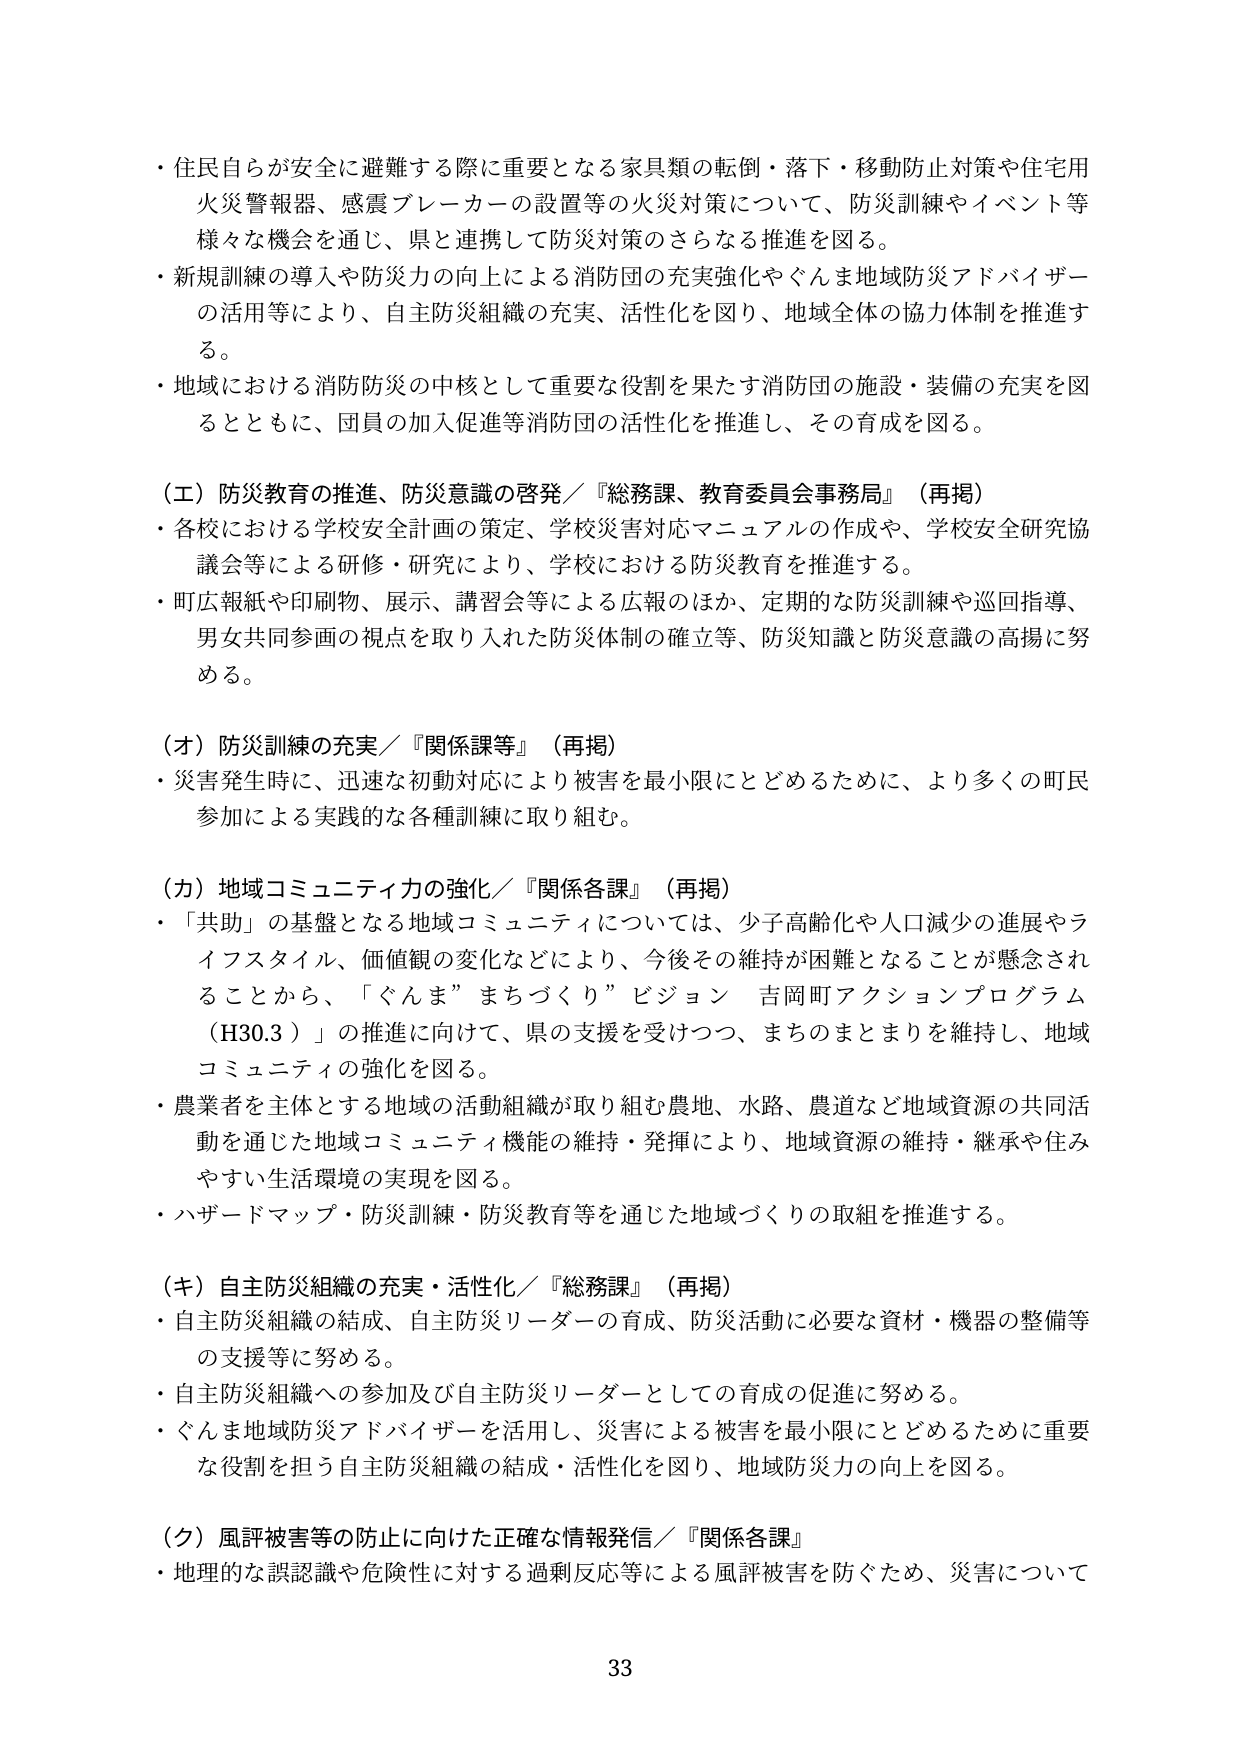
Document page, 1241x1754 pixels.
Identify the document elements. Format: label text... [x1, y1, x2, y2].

subtitle （カ）地域コミュニティ力の強化／『関係各課』（再掲） [149, 871, 1091, 904]
text ・自主防災組織への参加及び自主防災リーダーとしての育成の促進に努める。 [149, 1374, 1091, 1411]
text ・各校における学校安全計画の策定、学校災害対応マニュアルの作成や、学校安全研究協議会等による研修・研究により、学校における防災教育を推進する。 [149, 509, 1091, 582]
subtitle （エ）防災教育の推進、防災意識の啓発／『総務課、教育委員会事務局』（再掲） [149, 476, 1091, 509]
text ・住民自らが安全に避難する際に重要となる家具類の転倒・落下・移動防止対策や住宅用火災警報器、感震ブレーカーの設置等の火災対策について、防災訓練やイベント等様々な機会を通じ、県と連携して防災対策のさらなる推進を図る。 [149, 148, 1091, 257]
subtitle （キ）自主防災組織の充実・活性化／『総務課』（再掲） [149, 1268, 1091, 1302]
text ・災害発生時に、迅速な初動対応により被害を最小限にとどめるために、より多くの町民参加による実践的な各種訓練に取り組む。 [149, 761, 1091, 834]
text ・ぐんま地域防災アドバイザーを活用し、災害による被害を最小限にとどめるために重要な役割を担う自主防災組織の結成・活性化を図り、地域防災力の向上を図る。 [149, 1411, 1091, 1484]
text ・地域における消防防災の中核として重要な役割を果たす消防団の施設・装備の充実を図るとともに、団員の加入促進等消防団の活性化を推進し、その育成を図る。 [149, 367, 1091, 439]
text ・自主防災組織の結成、自主防災リーダーの育成、防災活動に必要な資材・機器の整備等の支援等に努める。 [149, 1302, 1091, 1374]
text ・新規訓練の導入や防災力の向上による消防団の充実強化やぐんま地域防災アドバイザーの活用等により、自主防災組織の充実、活性化を図り、地域全体の協力体制を推進する。 [149, 257, 1091, 367]
subtitle （ク）風評被害等の防止に向けた正確な情報発信／『関係各課』 [149, 1520, 1091, 1553]
text ・農業者を主体とする地域の活動組織が取り組む農地、水路、農道など地域資源の共同活動を通じた地域コミュニティ機能の維持・発揮により、地域資源の維持・継承や住みやすい生活環境の実現を図る。 [149, 1086, 1091, 1195]
text ・町広報紙や印刷物、展示、講習会等による広報のほか、定期的な防災訓練や巡回指導、男女共同参画の視点を取り入れた防災体制の確立等、防災知識と防災意識の高揚に努める。 [149, 582, 1091, 691]
subtitle （オ）防災訓練の充実／『関係課等』（再掲） [149, 728, 1091, 761]
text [149, 1553, 1091, 1590]
text ・「共助」の基盤となる地域コミュニティについては、少子高齢化や人口減少の進展やライフスタイル、価値観の変化などにより、今後その維持が困難となることが懸念されることから、「ぐんま”まちづくり”ビジョン 吉岡町アクションプログラム（H30.3）」の推進に向けて、県の支援を受けつつ、まちのまとまりを維持し、地域コミュニティの強化を図る。 [149, 904, 1091, 1086]
text ・ハザードマップ・防災訓練・防災教育等を通じた地域づくりの取組を推進する。 [149, 1195, 1091, 1232]
